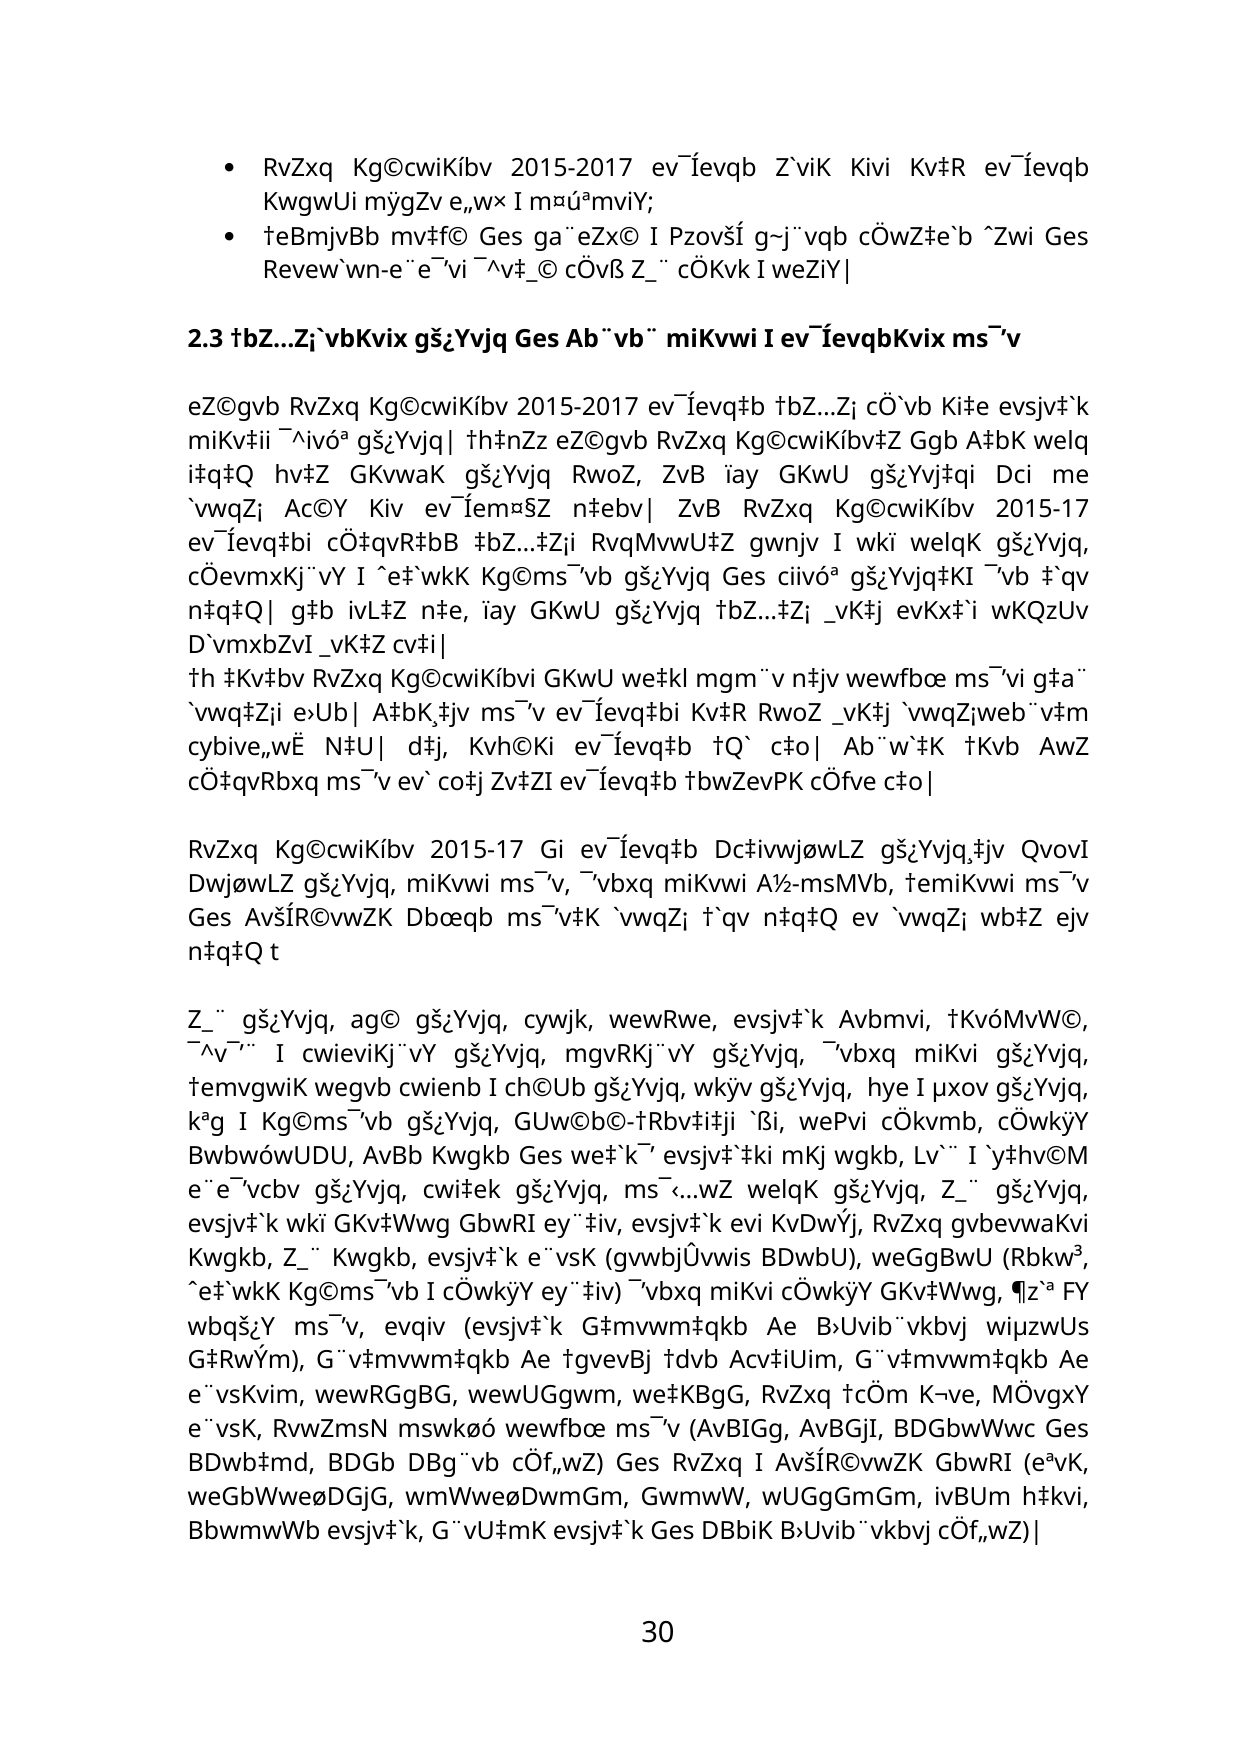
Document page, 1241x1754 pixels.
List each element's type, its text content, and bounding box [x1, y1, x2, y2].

text Z_¨ gš¿Yvjq, ag© gš¿Yvjq, cywjk, wewRwe, evsjv‡`k Avbmvi, †KvóMvW©, ¯^v¯’¨ I cwieviKj¨vY gš¿Yvjq, mgvRKj¨vY gš¿Yvjq, ¯’vbxq miKvi gš¿Yvjq, †emvgwiK wegvb cwienb I ch©Ub gš¿Yvjq, wkÿv gš¿Yvjq, hye I µxov gš¿Yvjq, kªg I Kg©ms¯’vb gš¿Yvjq, GUw©b©-†Rbv‡i‡ji `ßi, wePvi cÖkvmb, cÖwkÿY BwbwówUDU, AvBb Kwgkb Ges we‡`k¯’ evsjv‡`‡ki mKj wgkb, Lv`¨ I `y‡hv©M e¨e¯’vcbv gš¿Yvjq, cwi‡ek gš¿Yvjq, ms¯‹…wZ welqK gš¿Yvjq, Z_¨ gš¿Yvjq, evsjv‡`k wkï GKv‡Wwg GbwRI ey¨‡iv, evsjv‡`k evi KvDwÝj, RvZxq gvbevwaKvi Kwgkb, Z_¨ Kwgkb, evsjv‡`k e¨vsK (gvwbjÛvwis BDwbU), weGgBwU (Rbkw³, ˆe‡`wkK Kg©ms¯’vb I cÖwkÿY ey¨‡iv) ¯’vbxq miKvi cÖwkÿY GKv‡Wwg, ¶z`ª FY wbqš¿Y ms¯’v, evqiv (evsjv‡`k G‡mvwm‡qkb Ae B›Uvib¨vkbvj wiµzwUs G‡RwÝm), G¨v‡mvwm‡qkb Ae †gvevBj †dvb Acv‡iUim, G¨v‡mvwm‡qkb Ae e¨vsKvim, wewRGgBG, wewUGgwm, we‡KBgG, RvZxq †cÖm K¬ve, MÖvgxY e¨vsK, RvwZmsN mswkøó wewfbœ ms¯’v (AvBIGg, AvBGjI, BDGbwWwc Ges BDwb‡md, BDGb DBg¨vb cÖf„wZ) Ges RvZxq I AvšÍR©vwZK GbwRI (eªvK, weGbWweøDGjG, wmWweøDwmGm, GwmwW, wUGgGmGm, ivBUm h‡kvi, BbwmwWb evsjv‡`k, G¨vU‡mK evsjv‡`k Ges DBbiK B›Uvib¨vkbvj cÖf„wZ)| [187, 1002, 1090, 1547]
text eZ©gvb RvZxq Kg©cwiKíbv 2015-2017 ev¯Íevq‡b †bZ…Z¡ cÖ`vb Ki‡e evsjv‡`k miKv‡ii ¯^ivóª gš¿Yvjq| †h‡nZz eZ©gvb RvZxq Kg©cwiKíbv‡Z Ggb A‡bK welq i‡q‡Q hv‡Z GKvwaK gš¿Yvjq RwoZ, ZvB ïay GKwU gš¿Yvj‡qi Dci me `vwqZ¡ Ac©Y Kiv ev¯Íem¤§Z n‡ebv| ZvB RvZxq Kg©cwiKíbv 2015-17 ev¯Íevq‡bi cÖ‡qvR‡bB ‡bZ…‡Z¡i RvqMvwU‡Z gwnjv I wkï welqK gš¿Yvjq, cÖevmxKj¨vY I ˆe‡`wkK Kg©ms¯’vb gš¿Yvjq Ges ciivóª gš¿Yvjq‡KI ¯’vb ‡`qv n‡q‡Q| g‡b ivL‡Z n‡e, ïay GKwU gš¿Yvjq †bZ…‡Z¡ _vK‡j evKx‡`i wKQzUv D`vmxbZvI _vK‡Z cv‡i| [187, 388, 1090, 661]
list RvZxq Kg©cwiKíbv 2015-2017 ev¯Íevqb Z`viK Kivi Kv‡R ev¯Íevqb KwgwUi mÿgZv e„w× I m¤úªmviY; [225, 150, 1090, 218]
text RvZxq Kg©cwiKíbv 2015-17 Gi ev¯Íevq‡b Dc‡ivwjøwLZ gš¿Yvjq¸‡jv QvovI DwjøwLZ gš¿Yvjq, miKvwi ms¯’v, ¯’vbxq miKvwi A½-msMVb, †emiKvwi ms¯’v Ges AvšÍR©vwZK Dbœqb ms¯’v‡K `vwqZ¡ †`qv n‡q‡Q ev `vwqZ¡ wb‡Z ejv n‡q‡Q t [187, 831, 1090, 967]
list †eBmjvBb mv‡f© Ges ga¨eZx© I PzovšÍ g~j¨vqb cÖwZ‡e`b ˆZwi Ges Revew`wn-e¨e¯’vi ¯^v‡_© cÖvß Z_¨ cÖKvk I weZiY| [225, 218, 1090, 286]
text 2.3 †bZ…Z¡`vbKvix gš¿Yvjq Ges Ab¨vb¨ miKvwi I ev¯ÍevqbKvix ms¯’v [187, 320, 1090, 354]
text †h ‡Kv‡bv RvZxq Kg©cwiKíbvi GKwU we‡kl mgm¨v n‡jv wewfbœ ms¯’vi g‡a¨ `vwq‡Z¡i e›Ub| A‡bK¸‡jv ms¯’v ev¯Íevq‡bi Kv‡R RwoZ _vK‡j `vwqZ¡web¨v‡m cybive„wË N‡U| d‡j, Kvh©Ki ev¯Íevq‡b †Q` c‡o| Ab¨w`‡K †Kvb AwZ cÖ‡qvRbxq ms¯’v ev` co‡j Zv‡ZI ev¯Íevq‡b †bwZevPK cÖfve c‡o| [187, 661, 1090, 797]
